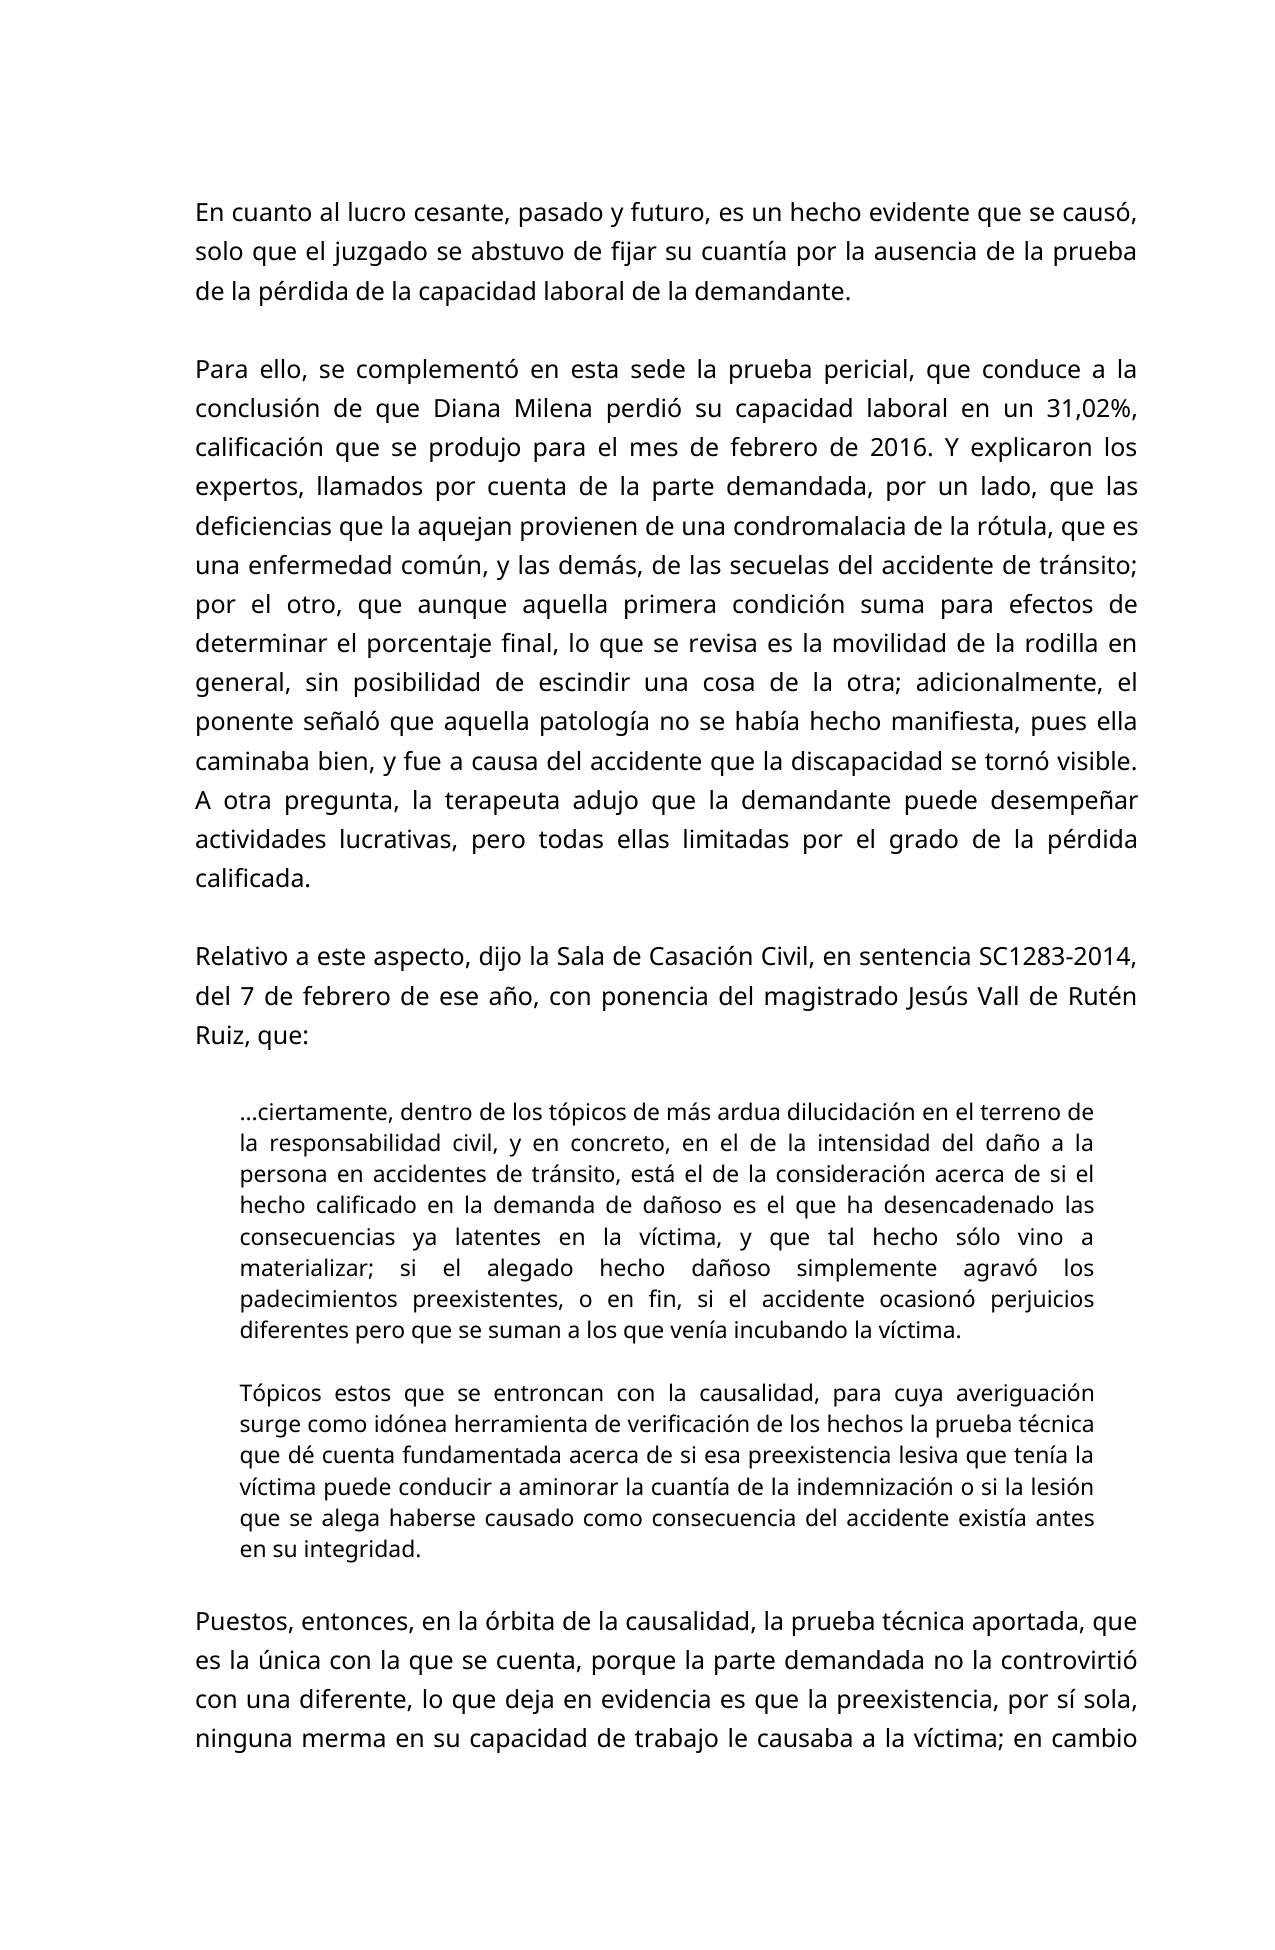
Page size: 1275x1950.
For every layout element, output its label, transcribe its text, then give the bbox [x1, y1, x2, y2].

text …ciertamente, dentro de los tópicos de más ardua dilucidación en el terreno de la responsabilidad civil, y en concreto, en el de la intensidad del daño a la persona en accidentes de tránsito, está el de la consideración acerca de si el hecho calificado en la demanda de dañoso es el que ha desencadenado las consecuencias ya latentes en la víctima, y que tal hecho sólo vino a materializar; si el alegado hecho dañoso simplemente agravó los padecimientos preexistentes, o en fin, si el accidente ocasionó perjuicios diferentes pero que se suman a los que venía incubando la víctima. [239, 1096, 1095, 1346]
text Para ello, se complementó en esta sede la prueba pericial, que conduce a la conclusión de que Diana Milena perdió su capacidad laboral en un 31,02%, calificación que se produjo para el mes de febrero de 2016. Y explicaron los expertos, llamados por cuenta de la parte demandada, por un lado, que las deficiencias que la aquejan provienen de una condromalacia de la rótula, que es una enfermedad común, y las demás, de las secuelas del accidente de tránsito; por el otro, que aunque aquella primera condición suma para efectos de determinar el porcentaje final, lo que se revisa es la movilidad de la rodilla en general, sin posibilidad de escindir una cosa de la otra; adicionalmente, el ponente señaló que aquella patología no se había hecho manifiesta, pues ella caminaba bien, y fue a causa del accidente que la discapacidad se tornó visible. A otra pregunta, la terapeuta adujo que la demandante puede desempeñar actividades lucrativas, pero todas ellas limitadas por el grado de la pérdida calificada. [195, 352, 1139, 895]
text Relativo a este aspecto, dijo la Sala de Casación Civil, en sentencia SC1283-2014, del 7 de febrero de ese año, con ponencia del magistrado Jesús Vall de Rutén Ruiz, que: [195, 939, 1139, 1051]
text En cuanto al lucro cesante, pasado y futuro, es un hecho evidente que se causó, solo que el juzgado se abstuvo de fijar su cuantía por la ausencia de la prueba de la pérdida de la capacidad laboral de la demandante. [195, 195, 1139, 307]
text Tópicos estos que se entroncan con la causalidad, para cuya averiguación surge como idónea herramienta de verificación de los hechos la prueba técnica que dé cuenta fundamentada acerca de si esa preexistencia lesiva que tenía la víctima puede conducir a aminorar la cuantía de la indemnización o si la lesión que se alega haberse causado como consecuencia del accidente existía antes en su integridad. [239, 1377, 1095, 1564]
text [195, 1604, 1139, 1755]
